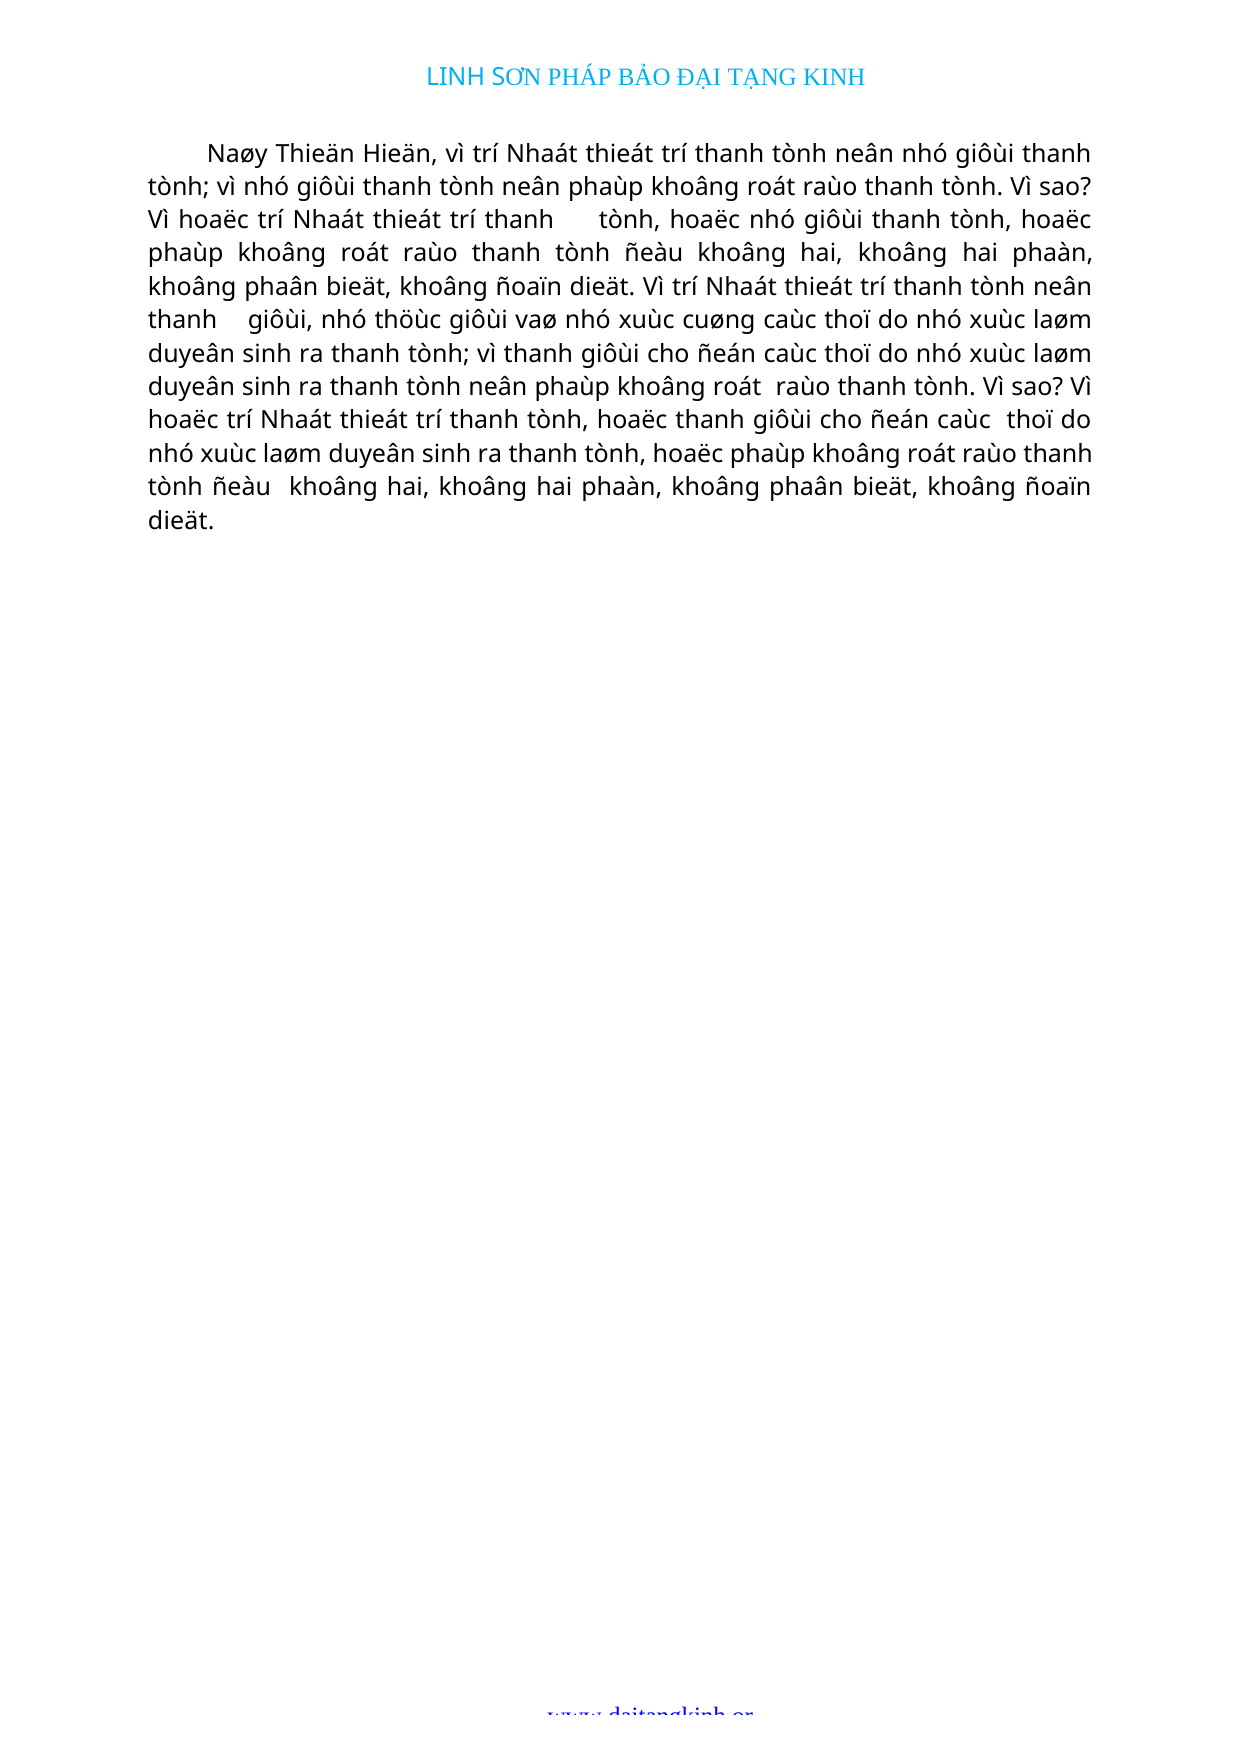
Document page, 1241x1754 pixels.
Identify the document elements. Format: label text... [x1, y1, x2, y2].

text Naøy Thieän Hieän, vì trí Nhaát thieát trí thanh tònh neân nhó giôùi thanh tònh; vì nhó giôùi thanh tònh neân phaùp khoâng roát raùo thanh tònh. Vì sao? Vì hoaëc trí Nhaát thieát trí thanh tònh, hoaëc nhó giôùi thanh tònh, hoaëc phaùp khoâng roát raùo thanh tònh ñeàu khoâng hai, khoâng hai phaàn, khoâng phaân bieät, khoâng ñoaïn dieät. Vì trí Nhaát thieát trí thanh tònh neân thanh giôùi, nhó thöùc giôùi vaø nhó xuùc cuøng caùc thoï do nhó xuùc laøm duyeân sinh ra thanh tònh; vì thanh giôùi cho ñeán caùc thoï do nhó xuùc laøm duyeân sinh ra thanh tònh neân phaùp khoâng roát raùo thanh tònh. Vì sao? Vì hoaëc trí Nhaát thieát trí thanh tònh, hoaëc thanh giôùi cho ñeán caùc thoï do nhó xuùc laøm duyeân sinh ra thanh tònh, hoaëc phaùp khoâng roát raùo thanh tònh ñeàu khoâng hai, khoâng hai phaàn, khoâng phaân bieät, khoâng ñoaïn dieät. [148, 135, 1093, 537]
